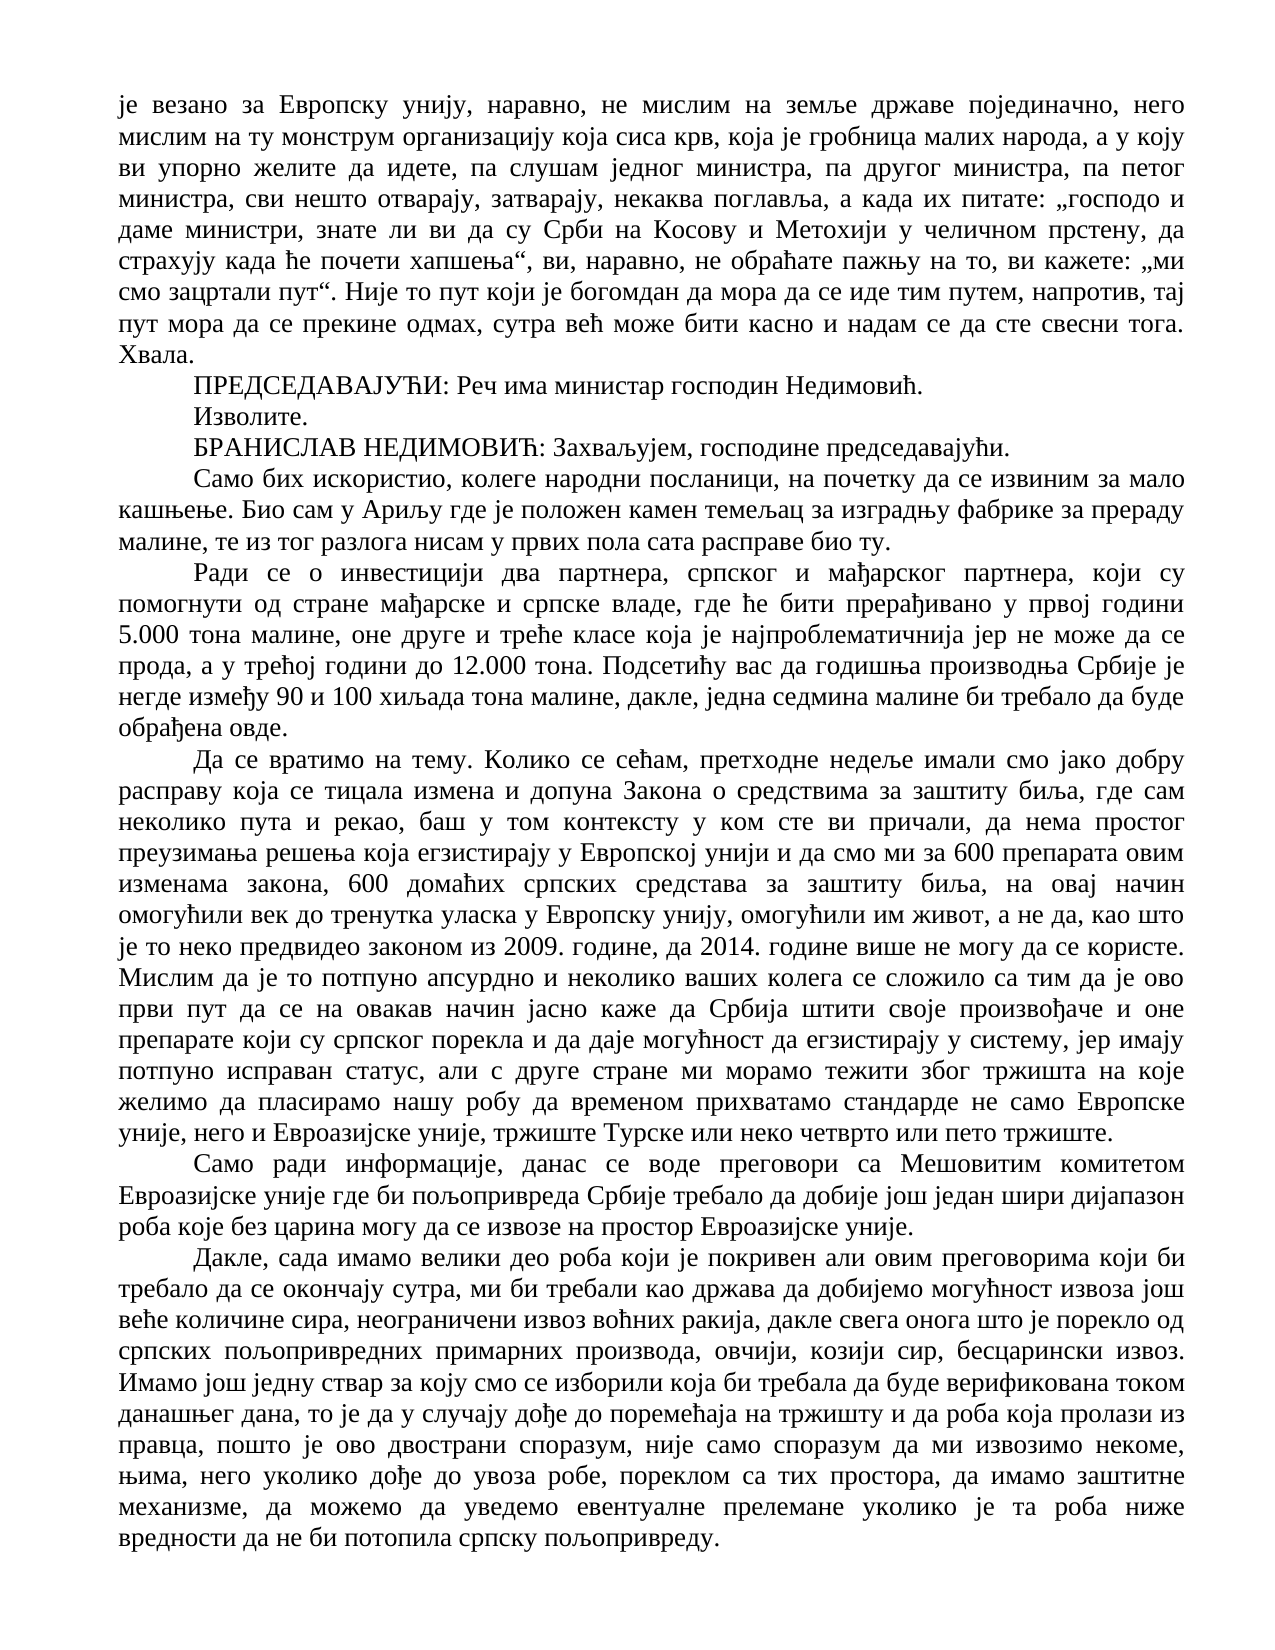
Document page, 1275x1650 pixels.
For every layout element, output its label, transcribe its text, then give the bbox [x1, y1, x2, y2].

text Ради се о инвестицији два партнера, српског и мађарског партнера, који су помогнути од стране мађарске и српске владе, где ће бити прерађивано у првој години 5.000 тона малине, оне друге и треће класе која је најпроблематичнија јер не може да се прода, а у трећој години до 12.000 тона. Подсетићу вас да годишња производња Србије је негде између 90 и 100 хиљада тона малине, дакле, једна седмина малине би требало да буде обрађена овде. [118, 556, 1186, 743]
text Само бих искористио, колеге народни посланици, на почетку да се извиним за мало кашњење. Био сам у Ариљу где је положен камен темељац за изградњу фабрике за прераду малине, те из тог разлога нисам у првих пола сата расправе био ту. [118, 462, 1186, 556]
text Само ради информације, данас се воде преговори са Мешовитим комитетом Евроазијске уније где би пољопривреда Србије требало да добије још један шири дијапазон роба које без царина могу да се извозе на простор Евроазијске уније. [118, 1148, 1186, 1241]
text ПРЕДСЕДАВАЈУЋИ: Реч има министар господин Недимовић. [118, 369, 1186, 400]
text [118, 89, 1186, 369]
text Да се вратимо на тему. Колико се сећам, претходне недеље имали смо јако добру расправу која се тицала измена и допуна Закона о средствима за заштиту биља, где сам неколико пута и рекао, баш у том контексту у ком сте ви причали, да нема простог преузимања решења која егзистирају у Европској унији и да смо ми за 600 препарата овим изменама закона, 600 домаћих српских средстава за заштиту биља, на овај начин омогућили век до тренутка уласка у Европску унију, омогућили им живот, а не да, као што је то неко предвидео законом из 2009. године, да 2014. године више не могу да се користе. Мислим да је то потпуно апсурдно и неколико ваших колега се сложило са тим да је ово први пут да се на овакав начин јасно каже да Србија штити своје произвођаче и оне препарате који су српског порекла и да даје могућност да егзистирају у систему, јер имају потпуно исправан статус, али с друге стране ми морамо тежити због тржишта на које желимо да пласирамо нашу робу да временом прихватамо стандарде не само Европске уније, него и Евроазијске уније, тржиште Турске или неко четврто или пето тржиште. [118, 743, 1186, 1148]
text Изволите. [118, 400, 1186, 431]
text Дакле, сада имамо велики део роба који је покривен али овим преговорима који би требало да се окончају сутра, ми би требали као држава да добијемо могућност извоза још веће количине сира, неограничени извоз воћних ракија, дакле свега онога што је порекло од српских пољопривредних примарних производа, овчији, козији сир, бесцарински извоз. Имамо још једну ствар за коју смо се изборили која би требала да буде верификована током данашњег дана, то је да у случају дође до поремећаја на тржишту и да роба која пролази из правца, пошто је ово двострани споразум, није само споразум да ми извозимо некоме, њима, него уколико дође до увоза робе, пореклом са тих простора, да имамо заштитне механизме, да можемо да уведемо евентуалне прелемане уколико је та роба ниже вредности да не би потопила српску пољопривреду. [118, 1241, 1186, 1552]
text БРАНИСЛАВ НЕДИМОВИЋ: Захваљујем, господине председавајући. [118, 431, 1186, 462]
